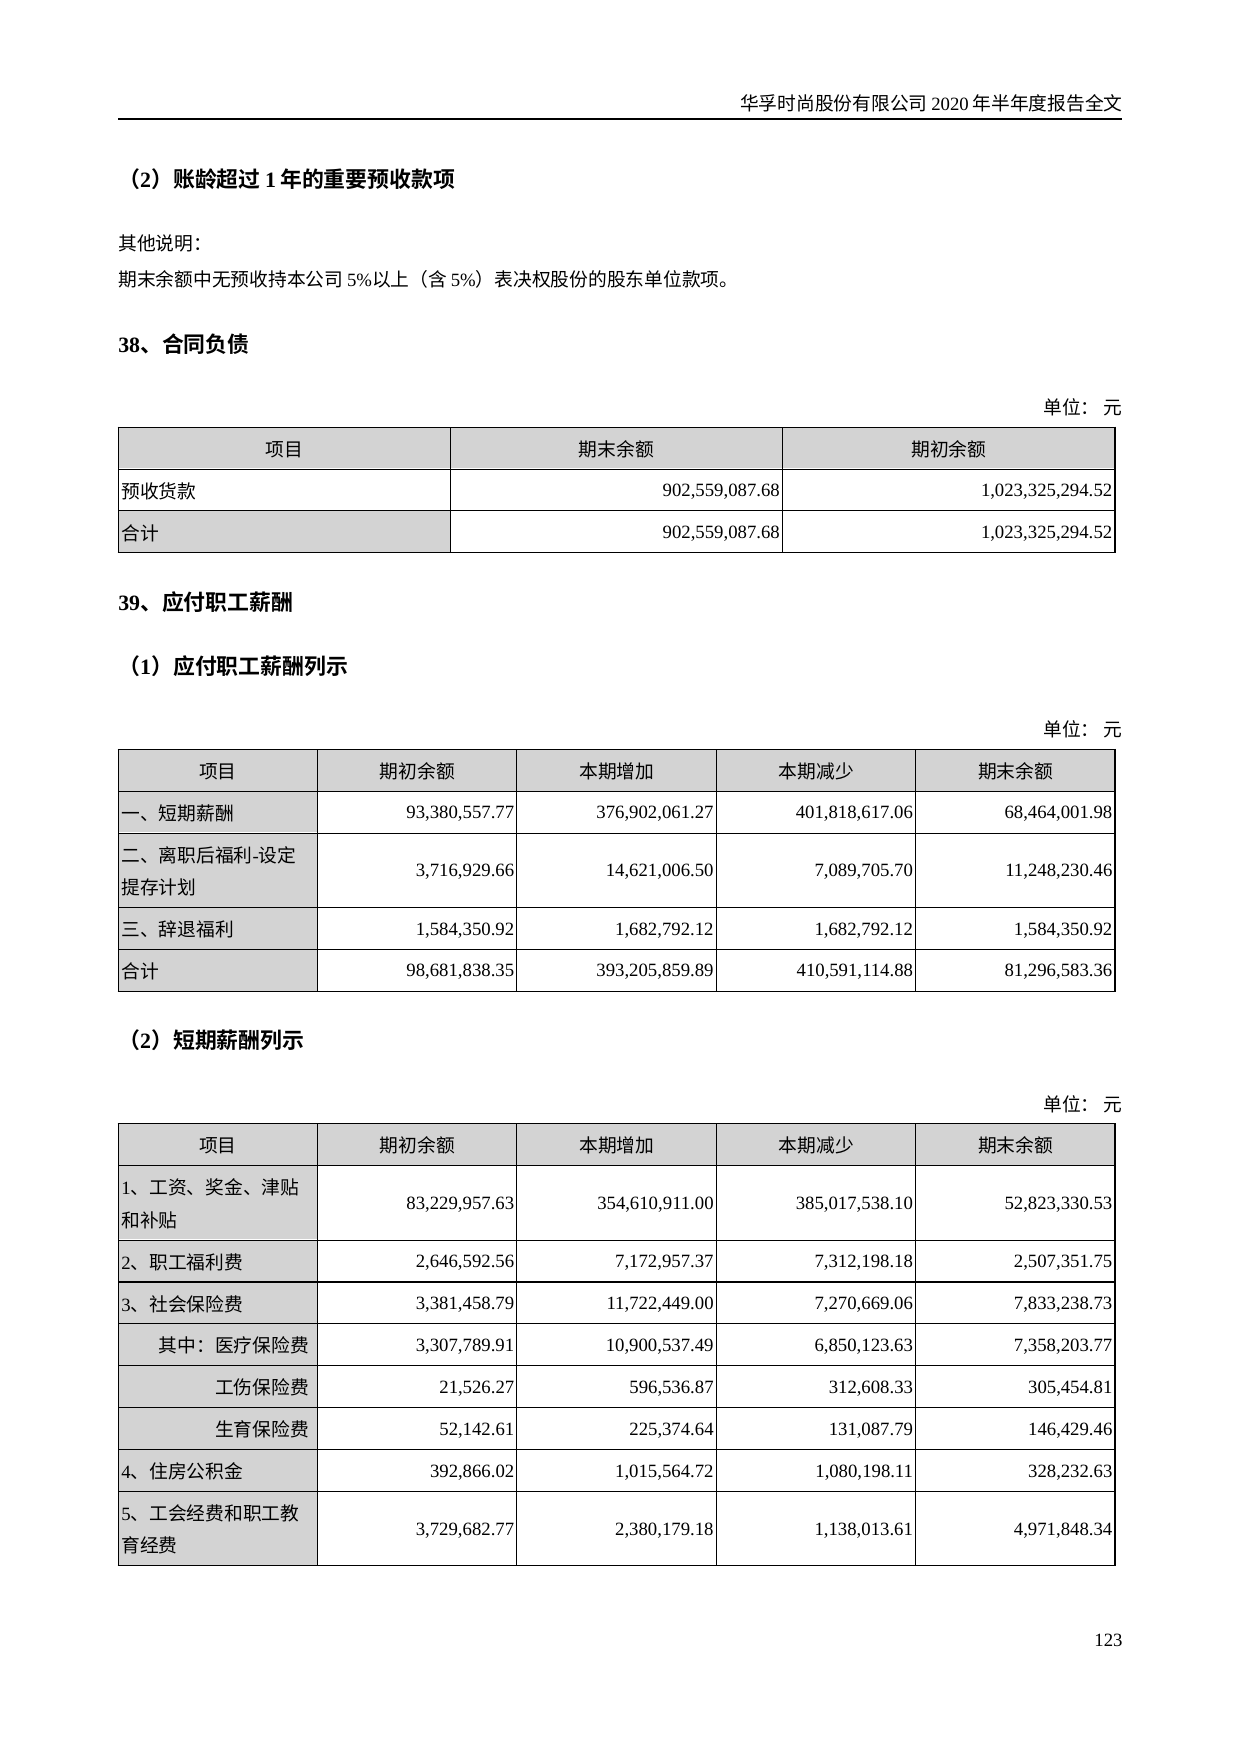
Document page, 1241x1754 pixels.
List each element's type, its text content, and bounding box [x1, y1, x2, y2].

text 单位： 元 [118, 712, 1122, 744]
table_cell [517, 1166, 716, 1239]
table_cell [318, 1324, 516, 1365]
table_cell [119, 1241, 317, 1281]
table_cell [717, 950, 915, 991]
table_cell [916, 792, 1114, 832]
text 38、合同负债 [118, 326, 1122, 359]
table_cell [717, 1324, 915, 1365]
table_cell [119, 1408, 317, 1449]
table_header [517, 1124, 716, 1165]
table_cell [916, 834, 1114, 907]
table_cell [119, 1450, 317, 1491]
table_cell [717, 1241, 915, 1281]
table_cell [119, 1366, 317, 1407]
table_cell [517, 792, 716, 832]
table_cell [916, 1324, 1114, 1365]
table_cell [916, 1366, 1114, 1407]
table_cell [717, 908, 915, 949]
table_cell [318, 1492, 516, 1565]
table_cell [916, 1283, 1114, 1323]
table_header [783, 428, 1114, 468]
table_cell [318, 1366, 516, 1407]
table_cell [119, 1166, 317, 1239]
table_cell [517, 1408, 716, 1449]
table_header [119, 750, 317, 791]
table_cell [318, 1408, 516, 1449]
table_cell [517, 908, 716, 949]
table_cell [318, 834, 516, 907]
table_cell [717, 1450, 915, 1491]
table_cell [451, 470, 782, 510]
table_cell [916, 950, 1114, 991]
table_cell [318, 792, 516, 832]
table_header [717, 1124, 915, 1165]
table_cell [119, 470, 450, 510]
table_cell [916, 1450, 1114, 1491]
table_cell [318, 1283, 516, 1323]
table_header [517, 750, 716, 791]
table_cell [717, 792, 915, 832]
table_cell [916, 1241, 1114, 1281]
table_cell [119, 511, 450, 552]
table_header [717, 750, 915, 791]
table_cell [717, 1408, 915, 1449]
text 单位： 元 [118, 390, 1122, 422]
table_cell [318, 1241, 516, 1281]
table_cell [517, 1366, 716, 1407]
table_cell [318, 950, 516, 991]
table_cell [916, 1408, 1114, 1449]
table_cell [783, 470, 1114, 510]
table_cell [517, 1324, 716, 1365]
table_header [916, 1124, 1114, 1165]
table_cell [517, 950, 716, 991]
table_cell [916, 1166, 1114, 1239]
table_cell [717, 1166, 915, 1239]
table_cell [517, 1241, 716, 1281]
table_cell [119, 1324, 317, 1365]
text 其他说明： [118, 226, 1122, 258]
text （2）短期薪酬列示 [118, 1023, 1122, 1055]
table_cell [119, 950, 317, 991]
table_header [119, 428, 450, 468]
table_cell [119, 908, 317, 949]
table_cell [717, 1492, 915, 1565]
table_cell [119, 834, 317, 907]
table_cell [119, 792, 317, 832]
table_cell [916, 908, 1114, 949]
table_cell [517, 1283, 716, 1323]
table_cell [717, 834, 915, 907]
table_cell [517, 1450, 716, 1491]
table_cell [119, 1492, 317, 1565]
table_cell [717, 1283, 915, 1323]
text （2）账龄超过1年的重要预收款项 [118, 162, 1122, 194]
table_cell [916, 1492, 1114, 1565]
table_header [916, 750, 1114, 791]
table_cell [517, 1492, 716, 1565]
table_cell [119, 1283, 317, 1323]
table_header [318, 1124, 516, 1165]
text 单位： 元 [118, 1087, 1122, 1119]
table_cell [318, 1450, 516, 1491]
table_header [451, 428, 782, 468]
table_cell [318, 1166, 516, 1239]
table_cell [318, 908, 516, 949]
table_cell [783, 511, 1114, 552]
text 期末余额中无预收持本公司5%以上（含5%）表决权股份的股东单位款项。 [118, 262, 1122, 295]
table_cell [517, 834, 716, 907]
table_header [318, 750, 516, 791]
text 39、应付职工薪酬 [118, 584, 1122, 617]
text （1）应付职工薪酬列示 [118, 648, 1122, 681]
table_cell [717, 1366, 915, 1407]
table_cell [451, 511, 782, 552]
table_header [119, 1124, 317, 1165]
